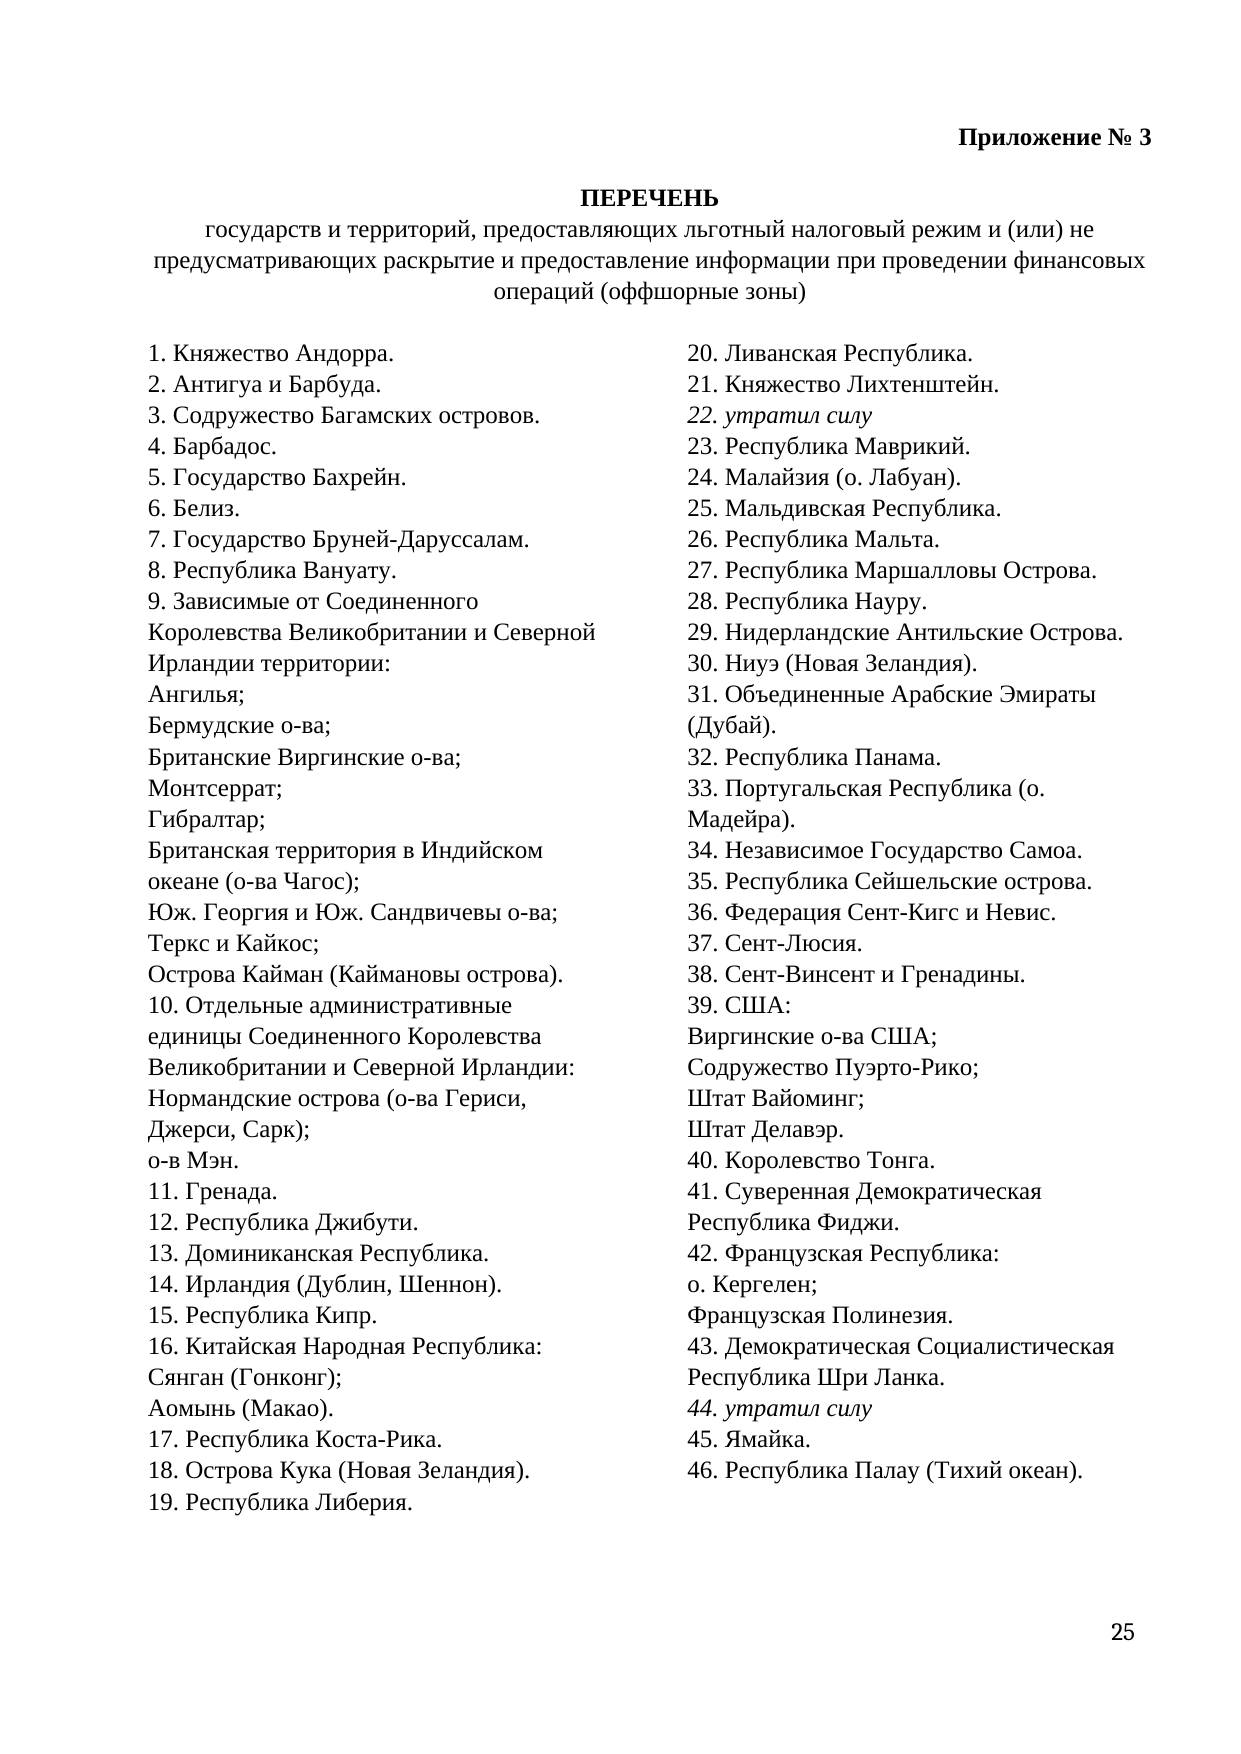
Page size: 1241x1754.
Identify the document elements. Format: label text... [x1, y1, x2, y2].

text Британская территория в Индийском океане (о-ва Чагос); [148, 835, 612, 894]
text Штат Вайоминг; [687, 1083, 1152, 1112]
text 17. Республика Коста-Рика. [148, 1424, 612, 1453]
text о. Кергелен; [687, 1269, 1152, 1298]
text 13. Доминиканская Республика. [148, 1238, 612, 1267]
text 5. Государство Бахрейн. [148, 462, 612, 491]
text 33. Португальская Республика (о. Мадейра). [687, 773, 1152, 832]
text Британские Виргинские о-ва; [148, 742, 612, 770]
text 38. Сент-Винсент и Гренадины. [687, 959, 1152, 988]
text Приложение № 3 [148, 122, 1152, 181]
text 25. Мальдивская Республика. [687, 493, 1152, 522]
text 12. Республика Джибути. [148, 1207, 612, 1236]
text государств и территорий, предоставляющих льготный налоговый режим и (или) не предусматривающих раскрытие и предоставление информации при проведении финансовых операций (оффшорные зоны) [148, 214, 1152, 305]
text 45. Ямайка. [687, 1424, 1152, 1453]
text 20. Ливанская Республика. [687, 338, 1152, 367]
text 2. Антигуа и Барбуда. [148, 369, 612, 398]
text 14. Ирландия (Дублин, Шеннон). [148, 1269, 612, 1298]
text 36. Федерация Сент-Кигс и Невис. [687, 897, 1152, 926]
text Гибралтар; [148, 804, 612, 832]
text 11. Гренада. [148, 1176, 612, 1205]
text 9. Зависимые от Соединенного Королевства Великобритании и Северной Ирландии территории: [148, 586, 612, 677]
text 29. Нидерландские Антильские Острова. [687, 617, 1152, 646]
text 8. Республика Вануату. [148, 555, 612, 584]
text 22. утратил силу [687, 400, 1152, 429]
text 46. Республика Палау (Тихий океан). [687, 1456, 1152, 1484]
text 18. Острова Кука (Новая Зеландия). [148, 1456, 612, 1484]
text 44. утратил силу [687, 1393, 1152, 1422]
text 32. Республика Панама. [687, 742, 1152, 770]
text 1. Княжество Андорра. [148, 338, 612, 367]
text 42. Французская Республика: [687, 1238, 1152, 1267]
text 19. Республика Либерия. [148, 1487, 612, 1515]
text 15. Республика Кипр. [148, 1300, 612, 1329]
text Нормандские острова (о-ва Гериси, Джерси, Сарк); [148, 1083, 612, 1143]
text Теркс и Кайкос; [148, 928, 612, 957]
text 35. Республика Сейшельские острова. [687, 866, 1152, 894]
text 24. Малайзия (о. Лабуан). [687, 462, 1152, 491]
text 26. Республика Мальта. [687, 524, 1152, 553]
text 7. Государство Бруней-Даруссалам. [148, 524, 612, 553]
text о-в Мэн. [148, 1145, 612, 1174]
text Юж. Георгия и Юж. Сандвичевы о-ва; [148, 897, 612, 926]
text 43. Демократическая Социалистическая Республика Шри Ланка. [687, 1331, 1152, 1391]
text 31. Объединенные Арабские Эмираты (Дубай). [687, 679, 1152, 739]
text 16. Китайская Народная Республика: [148, 1331, 612, 1360]
text Французская Полинезия. [687, 1300, 1152, 1329]
text Сянган (Гонконг); [148, 1362, 612, 1391]
text ПЕРЕЧЕНЬ [148, 183, 1152, 212]
text Бермудские о-ва; [148, 711, 612, 739]
text Содружество Пуэрто-Рико; [687, 1052, 1152, 1081]
text 3. Содружество Багамских островов. [148, 400, 612, 429]
text Ангилья; [148, 679, 612, 708]
text Острова Кайман (Каймановы острова). [148, 959, 612, 988]
text Виргинские о-ва США; [687, 1021, 1152, 1050]
text 30. Ниуэ (Новая Зеландия). [687, 648, 1152, 677]
text 23. Республика Маврикий. [687, 431, 1152, 460]
text 37. Сент-Люсия. [687, 928, 1152, 957]
text 6. Белиз. [148, 493, 612, 522]
text 40. Королевство Тонга. [687, 1145, 1152, 1174]
text 21. Княжество Лихтенштейн. [687, 369, 1152, 398]
text Штат Делавэр. [687, 1114, 1152, 1143]
text 34. Независимое Государство Самоа. [687, 835, 1152, 863]
text Аомынь (Макао). [148, 1393, 612, 1422]
text 28. Республика Науру. [687, 586, 1152, 615]
text 27. Республика Маршалловы Острова. [687, 555, 1152, 584]
text 4. Барбадос. [148, 431, 612, 460]
text Монтсеррат; [148, 773, 612, 801]
text 41. Суверенная Демократическая Республика Фиджи. [687, 1176, 1152, 1236]
text 10. Отдельные административные единицы Соединенного Королевства Великобритании и Северной Ирландии: [148, 990, 612, 1081]
text 39. США: [687, 990, 1152, 1019]
